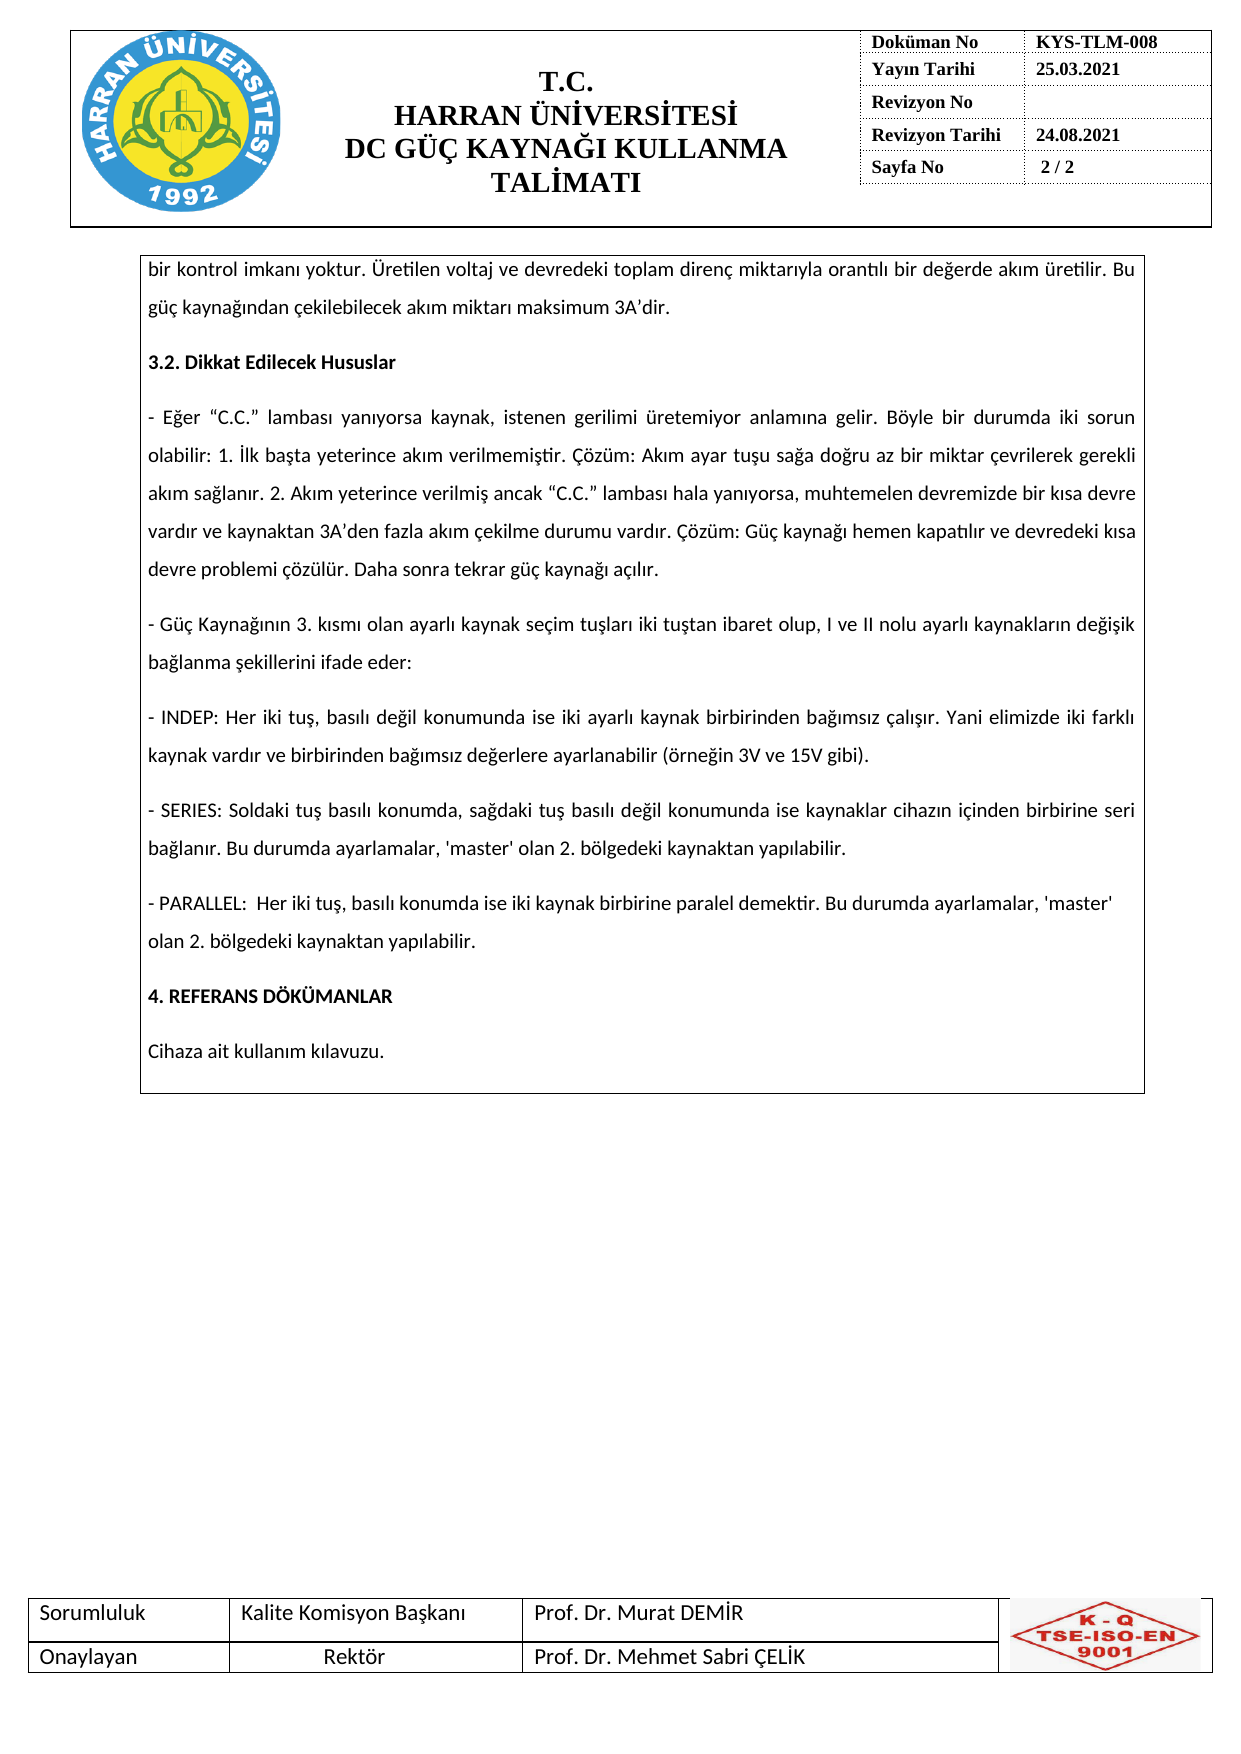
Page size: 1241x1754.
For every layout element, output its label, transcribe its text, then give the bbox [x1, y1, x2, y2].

picture [82, 30, 281, 212]
picture [1010, 1598, 1201, 1671]
